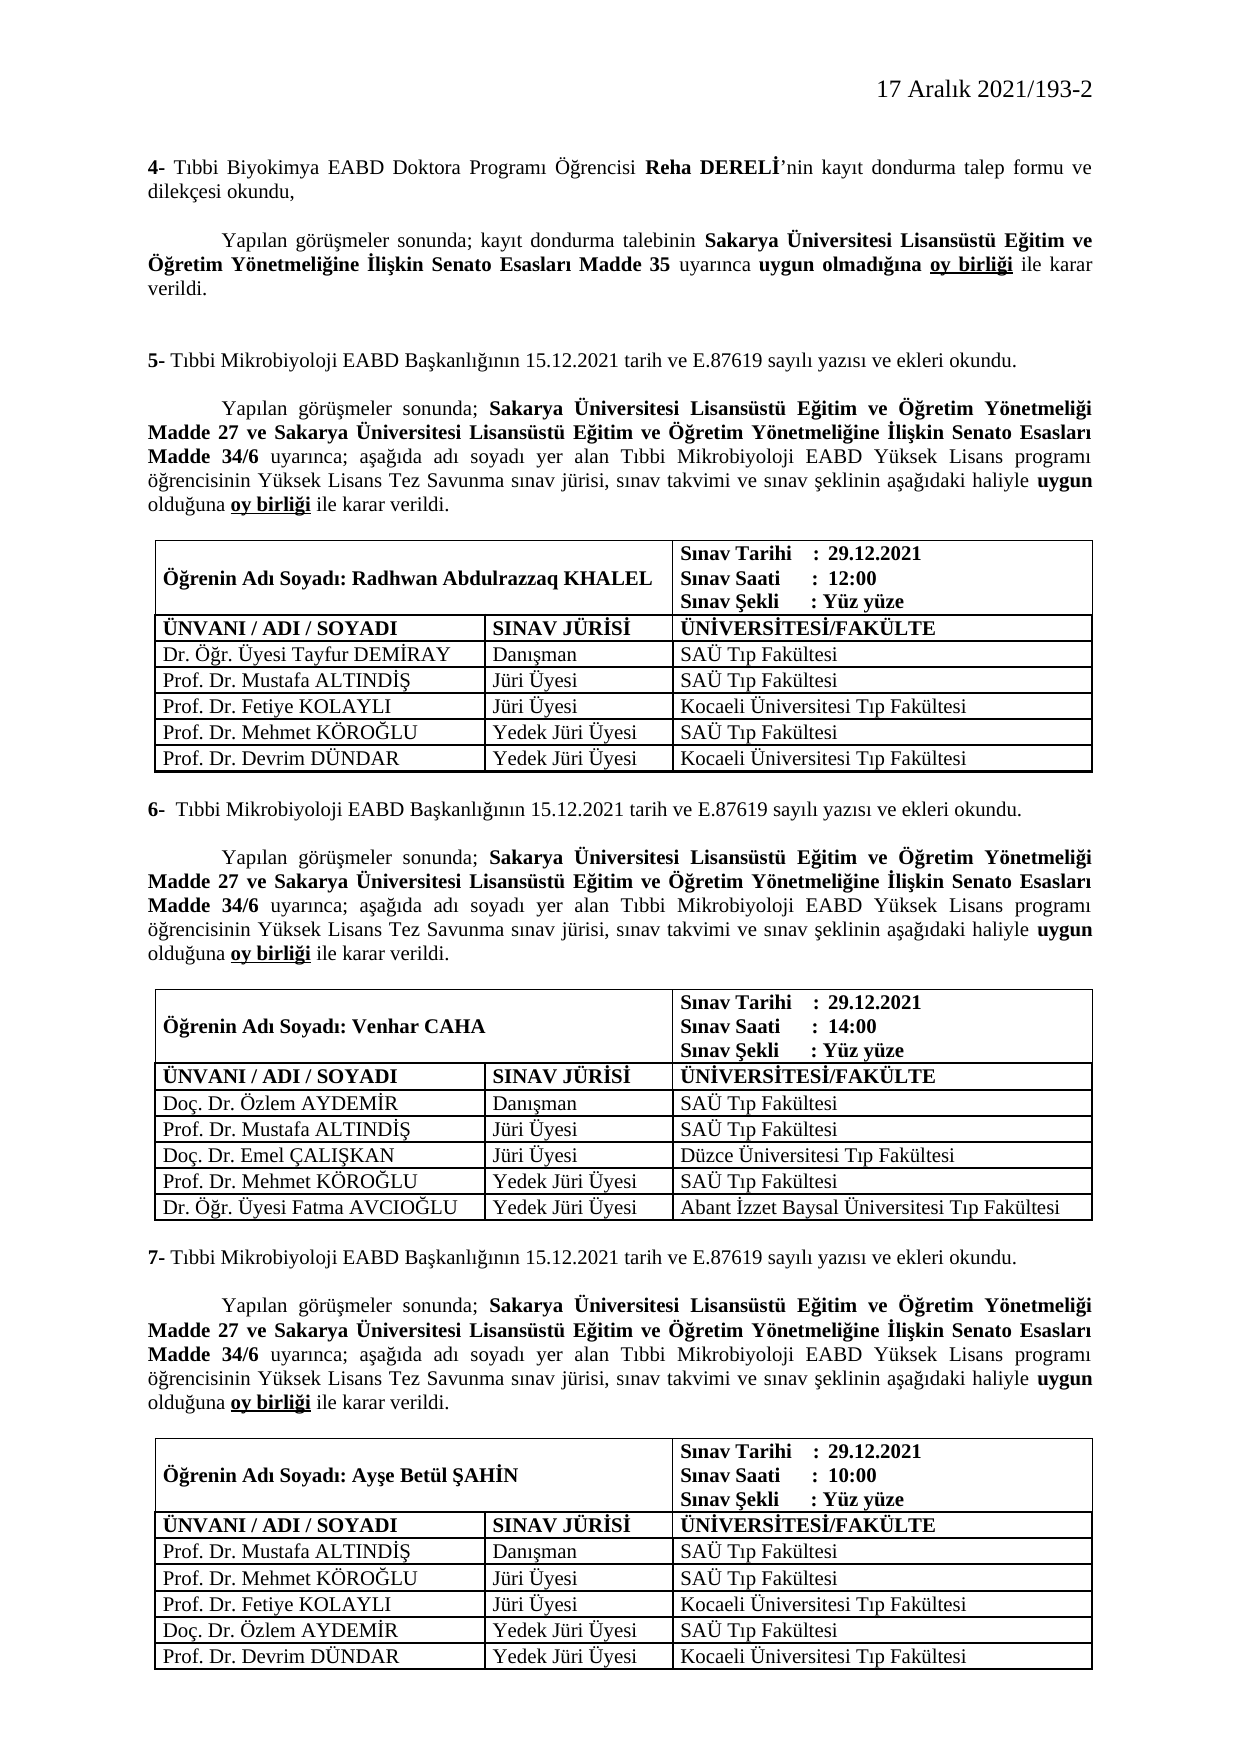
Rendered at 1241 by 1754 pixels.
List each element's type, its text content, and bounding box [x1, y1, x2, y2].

table_cell Yedek Jüri Üyesi [486, 720, 672, 744]
table_header Öğrenin Adı Soyadı: Radhwan Abdulrazzaq KHALEL [156, 541, 672, 613]
table_cell Prof. Dr. Devrim DÜNDAR [156, 746, 484, 770]
table_header Öğrenin Adı Soyadı: Ayşe Betül ŞAHİN [156, 1439, 672, 1511]
table_cell ÜNVANI / ADI / SOYADI [156, 616, 484, 640]
text Yapılan görüşmeler sonunda; kayıt dondurma talebinin Sakarya Üniversitesi Lisansüstü Eğitim ve Öğretim Yönetmeliğine İlişkin Senato Esasları Madde 35 uyarınca uygun olmadığına oy birliği ile karar verildi. [148, 227, 1093, 300]
table_cell Düzce Üniversitesi Tıp Fakültesi [674, 1143, 1091, 1167]
table_cell ÜNİVERSİTESİ/FAKÜLTE [673, 1513, 1091, 1537]
text 4- Tıbbi Biyokimya EABD Doktora Programı Öğrencisi Reha DERELİ’nin kayıt dondurma talep formu ve dilekçesi okundu, [148, 155, 1093, 203]
table_cell Jüri Üyesi [486, 694, 672, 718]
table_cell Yedek Jüri Üyesi [486, 1618, 672, 1642]
table_cell Kocaeli Üniversitesi Tıp Fakültesi [674, 1592, 1091, 1616]
table_cell Jüri Üyesi [486, 1565, 672, 1589]
table_cell SAÜ Tıp Fakültesi [674, 720, 1091, 744]
table_cell Danışman [486, 1091, 672, 1114]
text Yapılan görüşmeler sonunda; Sakarya Üniversitesi Lisansüstü Eğitim ve Öğretim Yönetmeliği Madde 27 ve Sakarya Üniversitesi Lisansüstü Eğitim ve Öğretim Yönetmeliğine İlişkin Senato Esasları Madde 34/6 uyarınca; aşağıda adı soyadı yer alan Tıbbi Mikrobiyoloji EABD Yüksek Lisans programı öğrencisinin Yüksek Lisans Tez Savunma sınav jürisi, sınav takvimi ve sınav şeklinin aşağıdaki haliyle uygun olduğuna oy birliği ile karar verildi. [148, 845, 1093, 965]
table_header Sınav Tarihi : 29.12.2021 Sınav Saati : 10:00 Sınav Şekli : Yüz yüze [673, 1439, 1092, 1511]
table_cell SAÜ Tıp Fakültesi [674, 642, 1091, 666]
table_cell SINAV JÜRİSİ [486, 616, 672, 640]
table_cell SAÜ Tıp Fakültesi [674, 668, 1091, 692]
table_cell Dr. Öğr. Üyesi Fatma AVCIOĞLU [156, 1195, 484, 1219]
table_header Sınav Tarihi : 29.12.2021 Sınav Saati : 12:00 Sınav Şekli : Yüz yüze [673, 541, 1092, 613]
table_cell Yedek Jüri Üyesi [486, 1644, 672, 1668]
table_cell Abant İzzet Baysal Üniversitesi Tıp Fakültesi [674, 1195, 1091, 1219]
table_cell Jüri Üyesi [486, 1592, 672, 1616]
table_cell Jüri Üyesi [486, 1117, 672, 1141]
table_cell Danışman [486, 642, 672, 666]
table_cell Jüri Üyesi [486, 1143, 672, 1167]
text 6- Tıbbi Mikrobiyoloji EABD Başkanlığının 15.12.2021 tarih ve E.87619 sayılı yazısı ve ekleri okundu. [148, 797, 1093, 821]
table_cell Jüri Üyesi [486, 668, 672, 692]
table_cell Dr. Öğr. Üyesi Tayfur DEMİRAY [156, 642, 484, 666]
table_cell Doç. Dr. Özlem AYDEMİR [156, 1618, 484, 1642]
text Yapılan görüşmeler sonunda; Sakarya Üniversitesi Lisansüstü Eğitim ve Öğretim Yönetmeliği Madde 27 ve Sakarya Üniversitesi Lisansüstü Eğitim ve Öğretim Yönetmeliğine İlişkin Senato Esasları Madde 34/6 uyarınca; aşağıda adı soyadı yer alan Tıbbi Mikrobiyoloji EABD Yüksek Lisans programı öğrencisinin Yüksek Lisans Tez Savunma sınav jürisi, sınav takvimi ve sınav şeklinin aşağıdaki haliyle uygun olduğuna oy birliği ile karar verildi. [148, 396, 1093, 516]
table_cell SAÜ Tıp Fakültesi [674, 1539, 1091, 1563]
table_cell Prof. Dr. Devrim DÜNDAR [156, 1644, 484, 1668]
table_cell SAÜ Tıp Fakültesi [674, 1091, 1091, 1114]
table_header Sınav Tarihi : 29.12.2021 Sınav Saati : 14:00 Sınav Şekli : Yüz yüze [673, 990, 1092, 1062]
table_cell Prof. Dr. Mustafa ALTINDİŞ [156, 1539, 484, 1563]
table_cell Yedek Jüri Üyesi [486, 1169, 672, 1193]
table_cell Doç. Dr. Emel ÇALIŞKAN [156, 1143, 484, 1167]
table_cell ÜNVANI / ADI / SOYADI [156, 1064, 484, 1088]
table_cell Prof. Dr. Mustafa ALTINDİŞ [156, 1117, 484, 1141]
table_cell ÜNİVERSİTESİ/FAKÜLTE [673, 1064, 1091, 1088]
table_cell SAÜ Tıp Fakültesi [674, 1169, 1091, 1193]
table_cell Kocaeli Üniversitesi Tıp Fakültesi [674, 1644, 1091, 1668]
table_cell SINAV JÜRİSİ [486, 1513, 672, 1537]
table_cell Danışman [486, 1539, 672, 1563]
table_header Öğrenin Adı Soyadı: Venhar CAHA [156, 990, 672, 1062]
table_cell ÜNİVERSİTESİ/FAKÜLTE [673, 616, 1091, 640]
table_cell Prof. Dr. Mehmet KÖROĞLU [156, 720, 484, 744]
text Yapılan görüşmeler sonunda; Sakarya Üniversitesi Lisansüstü Eğitim ve Öğretim Yönetmeliği Madde 27 ve Sakarya Üniversitesi Lisansüstü Eğitim ve Öğretim Yönetmeliğine İlişkin Senato Esasları Madde 34/6 uyarınca; aşağıda adı soyadı yer alan Tıbbi Mikrobiyoloji EABD Yüksek Lisans programı öğrencisinin Yüksek Lisans Tez Savunma sınav jürisi, sınav takvimi ve sınav şeklinin aşağıdaki haliyle uygun olduğuna oy birliği ile karar verildi. [148, 1293, 1093, 1414]
table_cell SAÜ Tıp Fakültesi [674, 1618, 1091, 1642]
table_cell SINAV JÜRİSİ [486, 1064, 672, 1088]
table_cell ÜNVANI / ADI / SOYADI [156, 1513, 484, 1537]
table_cell SAÜ Tıp Fakültesi [674, 1565, 1091, 1589]
table_cell Kocaeli Üniversitesi Tıp Fakültesi [674, 746, 1091, 770]
table_cell Prof. Dr. Fetiye KOLAYLI [156, 694, 484, 718]
table_cell Kocaeli Üniversitesi Tıp Fakültesi [674, 694, 1091, 718]
text 7- Tıbbi Mikrobiyoloji EABD Başkanlığının 15.12.2021 tarih ve E.87619 sayılı yazısı ve ekleri okundu. [148, 1245, 1093, 1269]
table_cell Yedek Jüri Üyesi [486, 1195, 672, 1219]
table_cell Prof. Dr. Mustafa ALTINDİŞ [156, 668, 484, 692]
table_cell Prof. Dr. Fetiye KOLAYLI [156, 1592, 484, 1616]
table_cell SAÜ Tıp Fakültesi [674, 1117, 1091, 1141]
text 5- Tıbbi Mikrobiyoloji EABD Başkanlığının 15.12.2021 tarih ve E.87619 sayılı yazısı ve ekleri okundu. [148, 348, 1093, 372]
table_cell Yedek Jüri Üyesi [486, 746, 672, 770]
table_cell Doç. Dr. Özlem AYDEMİR [156, 1091, 484, 1114]
table_cell Prof. Dr. Mehmet KÖROĞLU [156, 1169, 484, 1193]
table_cell Prof. Dr. Mehmet KÖROĞLU [156, 1565, 484, 1589]
